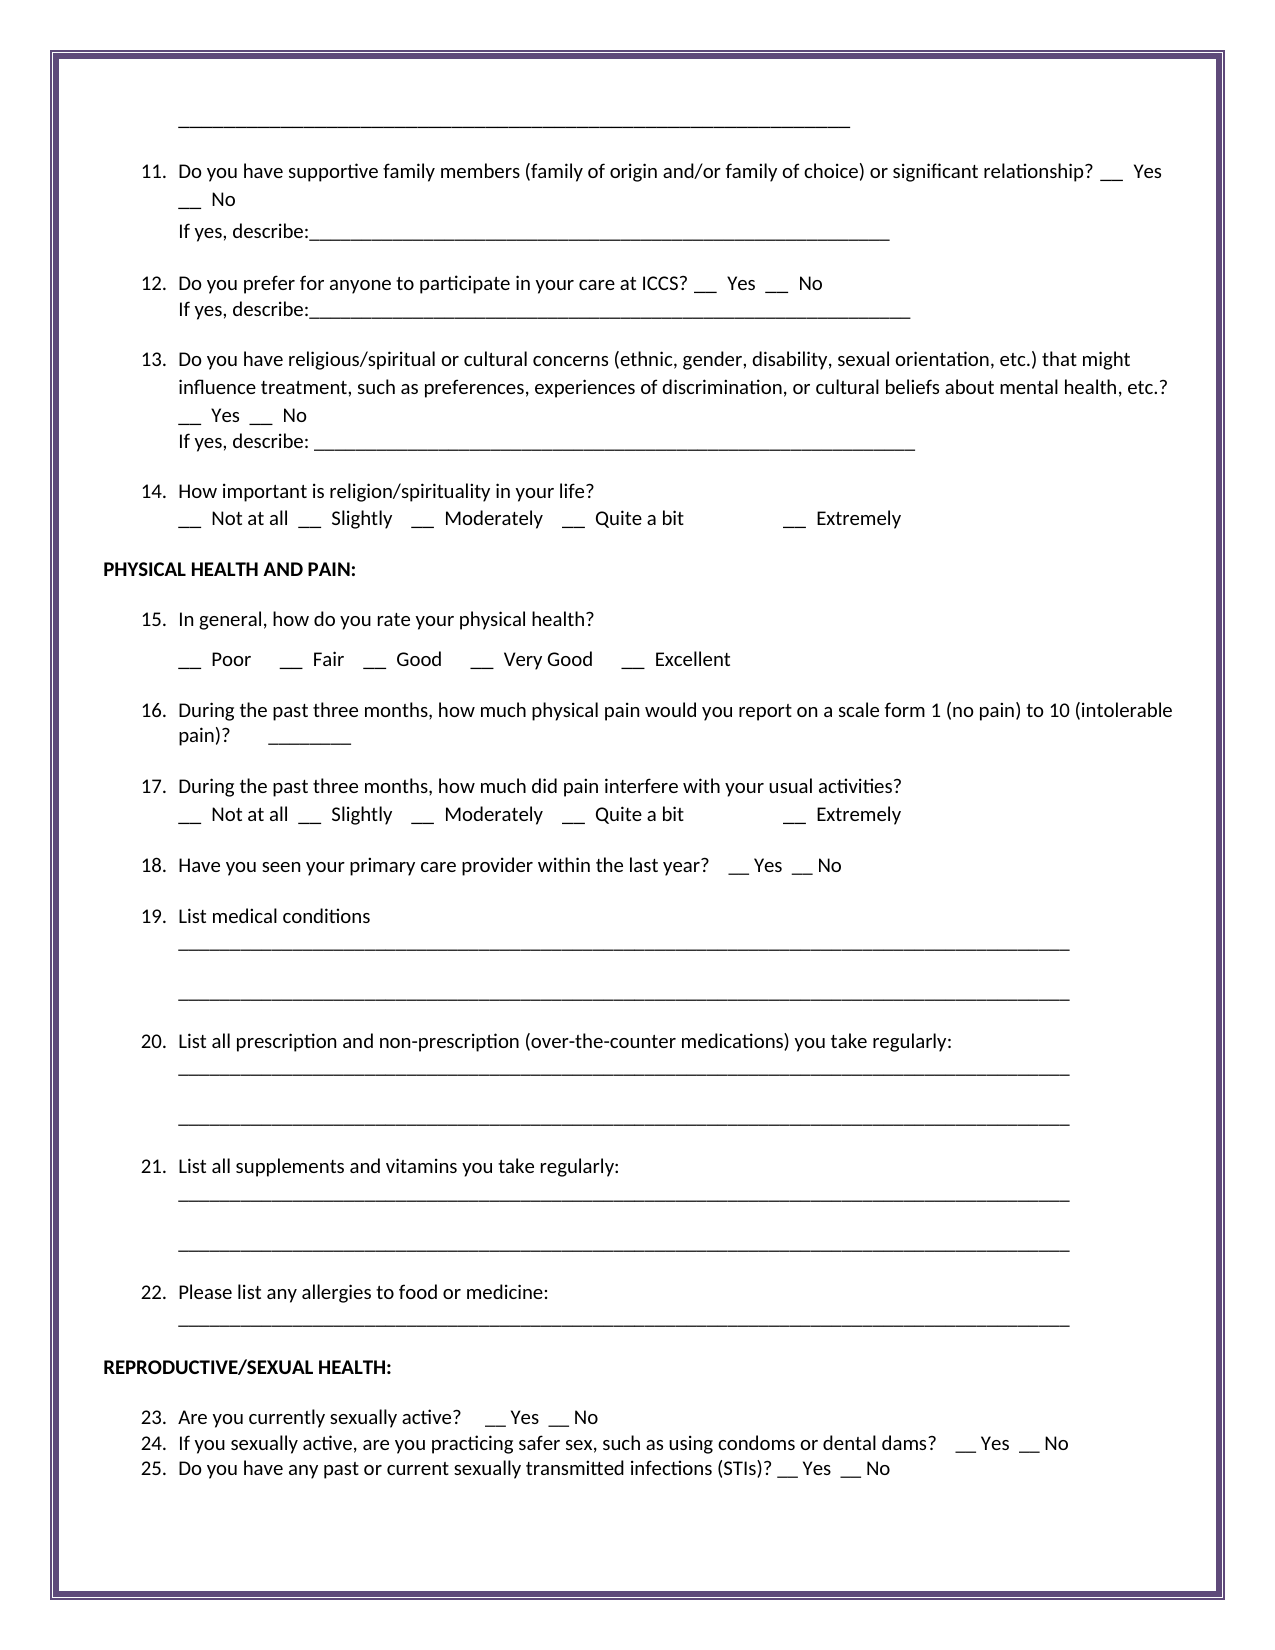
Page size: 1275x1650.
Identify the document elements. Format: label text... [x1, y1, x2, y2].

text ______________________________________________________________________________________ [178, 978, 1181, 1004]
text __ Not at all __ Slightly __ Moderately __ Quite a bit __ Extremely [178, 799, 1181, 827]
text PHYSICAL HEALTH AND PAIN: [103, 556, 1181, 582]
text If yes, describe:__________________________________________________________ [103, 296, 1181, 322]
text __ Poor __ Fair __ Good __ Very Good __ Excellent [178, 644, 1181, 672]
list How important is religion/spirituality in your life? [141, 478, 1181, 503]
list List all prescription and non-prescription (over-the-counter medications) you take regularly: [141, 1028, 1181, 1054]
list List medical conditions [141, 903, 1181, 928]
list Do you prefer for anyone to participate in your care at ICCS? __ Yes __ No [141, 268, 1181, 296]
text ___________________________________________________________ [178, 103, 1181, 131]
text ______________________________________________________________________________________ [103, 1054, 1181, 1079]
list Are you currently sexually active? __ Yes __ No [141, 1404, 1181, 1430]
list Have you seen your primary care provider within the last year? __ Yes __ No [141, 852, 1181, 877]
text If yes, describe:________________________________________________________ [178, 218, 1181, 244]
list Do you have religious/spiritual or cultural concerns (ethnic, gender, disability, sexual orientation, etc.) that might influence treatment, such as preferences, experiences of discrimination, or cultural beliefs about mental health, etc.? __ Yes __ No [141, 346, 1181, 428]
list During the past three months, how much physical pain would you report on a scale form 1 (no pain) to 10 (intolerable pain)? ________ [141, 697, 1181, 748]
text ______________________________________________________________________________________ [103, 1229, 1181, 1254]
text If yes, describe: __________________________________________________________ [103, 428, 1181, 453]
text ______________________________________________________________________________________ [103, 1104, 1181, 1129]
text ______________________________________________________________________________________ [103, 1179, 1181, 1204]
list If you sexually active, are you practicing safer sex, such as using condoms or dental dams? __ Yes __ No [141, 1430, 1181, 1455]
text ______________________________________________________________________________________ [178, 928, 1181, 954]
text ______________________________________________________________________________________ [103, 1304, 1181, 1330]
text __ Not at all __ Slightly __ Moderately __ Quite a bit __ Extremely [178, 503, 1181, 531]
list List all supplements and vitamins you take regularly: [141, 1154, 1181, 1179]
list In general, how do you rate your physical health? [141, 606, 1181, 632]
list Do you have supportive family members (family of origin and/or family of choice) or significant relationship? __ Yes __ No [141, 156, 1181, 212]
list During the past three months, how much did pain interfere with your usual activities? [141, 773, 1181, 799]
text REPRODUCTIVE/SEXUAL HEALTH: [103, 1354, 1181, 1380]
list Please list any allergies to food or medicine: [141, 1279, 1181, 1304]
list Do you have any past or current sexually transmitted infections (STIs)? __ Yes __ No [141, 1455, 1181, 1481]
